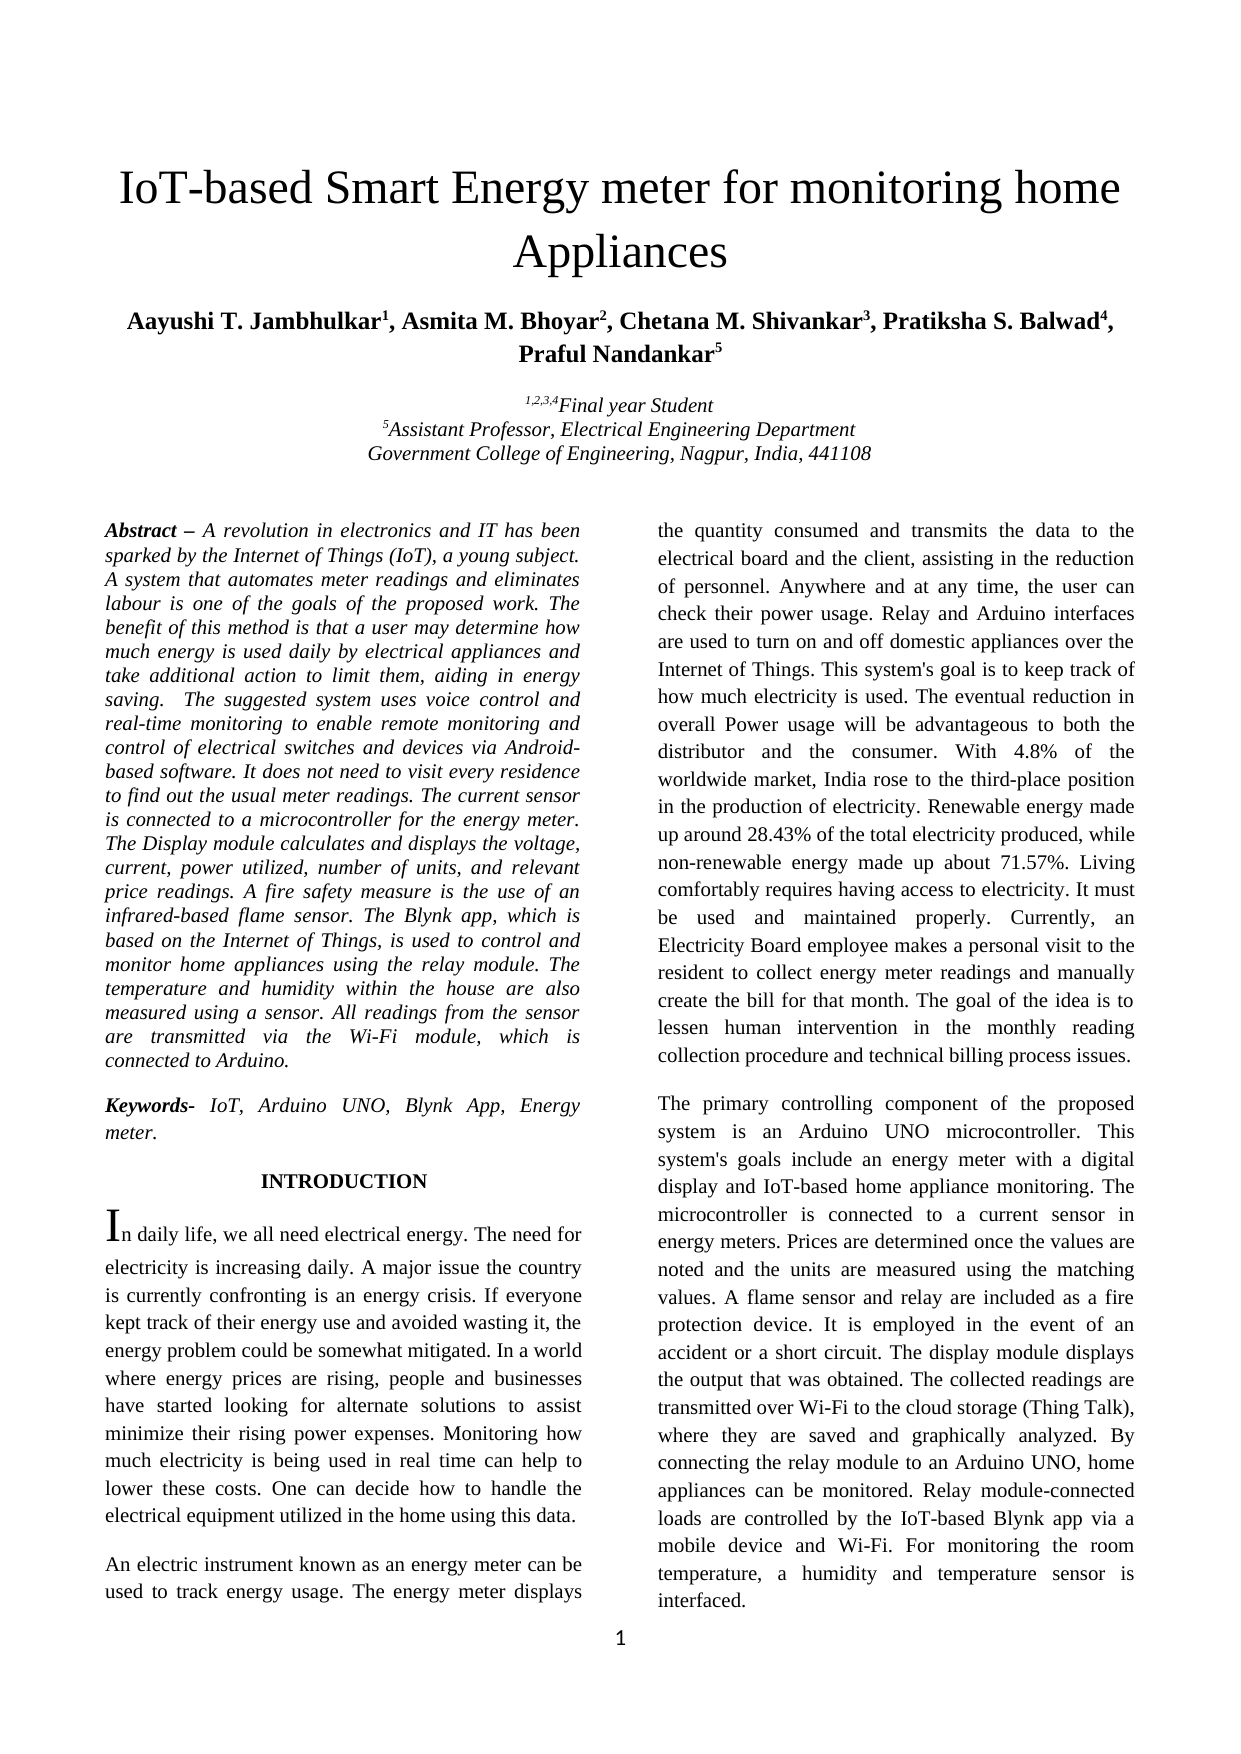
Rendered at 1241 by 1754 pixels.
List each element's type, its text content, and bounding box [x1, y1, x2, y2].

text Aayushi T. Jambhulkar1, Asmita M. Bhoyar2, Chetana M. Shivankar3, Pratiksha S. Balwad4, Praful Nandankar5 [105, 306, 1135, 368]
text 1,2,3,4Final year Student [105, 393, 1135, 417]
text An electric instrument known as an energy meter can be used to track energy usage. The energy meter displays the quantity consumed and transmits the data to the electrical board and the client, assisting in the reduction of personnel. Anywhere and at any time, the user can check their power usage. Relay and Arduino interfaces are used to turn on and off domestic appliances over the Internet of Things. This system's goal is to keep track of how much electricity is used. The eventual reduction in overall Power usage will be advantageous to both the distributor and the consumer. With 4.8% of the worldwide market, India rose to the third-place position in the production of electricity. Renewable energy made up around 28.43% of the total electricity produced, while non-renewable energy made up about 71.57%. Living comfortably requires having access to electricity. It must be used and maintained properly. Currently, an Electricity Board employee makes a personal visit to the resident to collect energy meter readings and manually create the bill for that month. The goal of the idea is to lessen human intervention in the monthly reading collection procedure and technical billing process issues. [658, 518, 1135, 1067]
text In daily life, we all need electrical energy. The need for electricity is increasing daily. A major issue the country is currently confronting is an energy crisis. If everyone kept track of their energy use and avoided wasting it, the energy problem could be somewhat mitigated. In a world where energy prices are rising, people and businesses have started looking for alternate solutions to assist minimize their rising power expenses. Monitoring how much electricity is being used in real time can help to lower these costs. One can decide how to handle the electrical equipment utilized in the home using this data. [105, 1196, 583, 1527]
text Abstract – A revolution in electronics and IT has been sparked by the Internet of Things (IoT), a young subject. A system that automates meter readings and eliminates labour is one of the goals of the proposed work. The benefit of this method is that a user may determine how much energy is used daily by electrical appliances and take additional action to limit them, aiding in energy saving. The suggested system uses voice control and real-time monitoring to enable remote monitoring and control of electrical switches and devices via Android-based software. It does not need to visit every residence to find out the usual meter readings. The current sensor is connected to a microcontroller for the energy meter. The Display module calculates and displays the voltage, current, power utilized, number of units, and relevant price readings. A fire safety measure is the use of an infrared-based flame sensor. The Blynk app, which is based on the Internet of Things, is used to control and monitor home appliances using the relay module. The temperature and humidity within the house are also measured using a sensor. All readings from the sensor are transmitted via the Wi-Fi module, which is connected to Arduino. [105, 518, 583, 1072]
text The primary controlling component of the proposed system is an Arduino UNO microcontroller. This system's goals include an energy meter with a digital display and IoT-based home appliance monitoring. The microcontroller is connected to a current sensor in energy meters. Prices are determined once the values are noted and the units are measured using the matching values. A flame sensor and relay are included as a fire protection device. It is employed in the event of an accident or a short circuit. The display module displays the output that was obtained. The collected readings are transmitted over Wi-Fi to the cloud storage (Thing Talk), where they are saved and graphically analyzed. By connecting the relay module to an Arduino UNO, home appliances can be monitored. Relay module-connected loads are controlled by the IoT-based Blynk app via a mobile device and Wi-Fi. For monitoring the room temperature, a humidity and temperature sensor is interfaced. [658, 1091, 1135, 1612]
text 5Assistant Professor, Electrical Engineering Department [105, 417, 1135, 441]
text IoT-based Smart Energy meter for monitoring home Appliances [105, 159, 1135, 277]
text Keywords- IoT, Arduino UNO, Blynk App, Energy meter. [105, 1093, 583, 1144]
text INTRODUCTION [105, 1169, 583, 1193]
text Government College of Engineering, Nagpur, India, 441108 [105, 441, 1135, 465]
